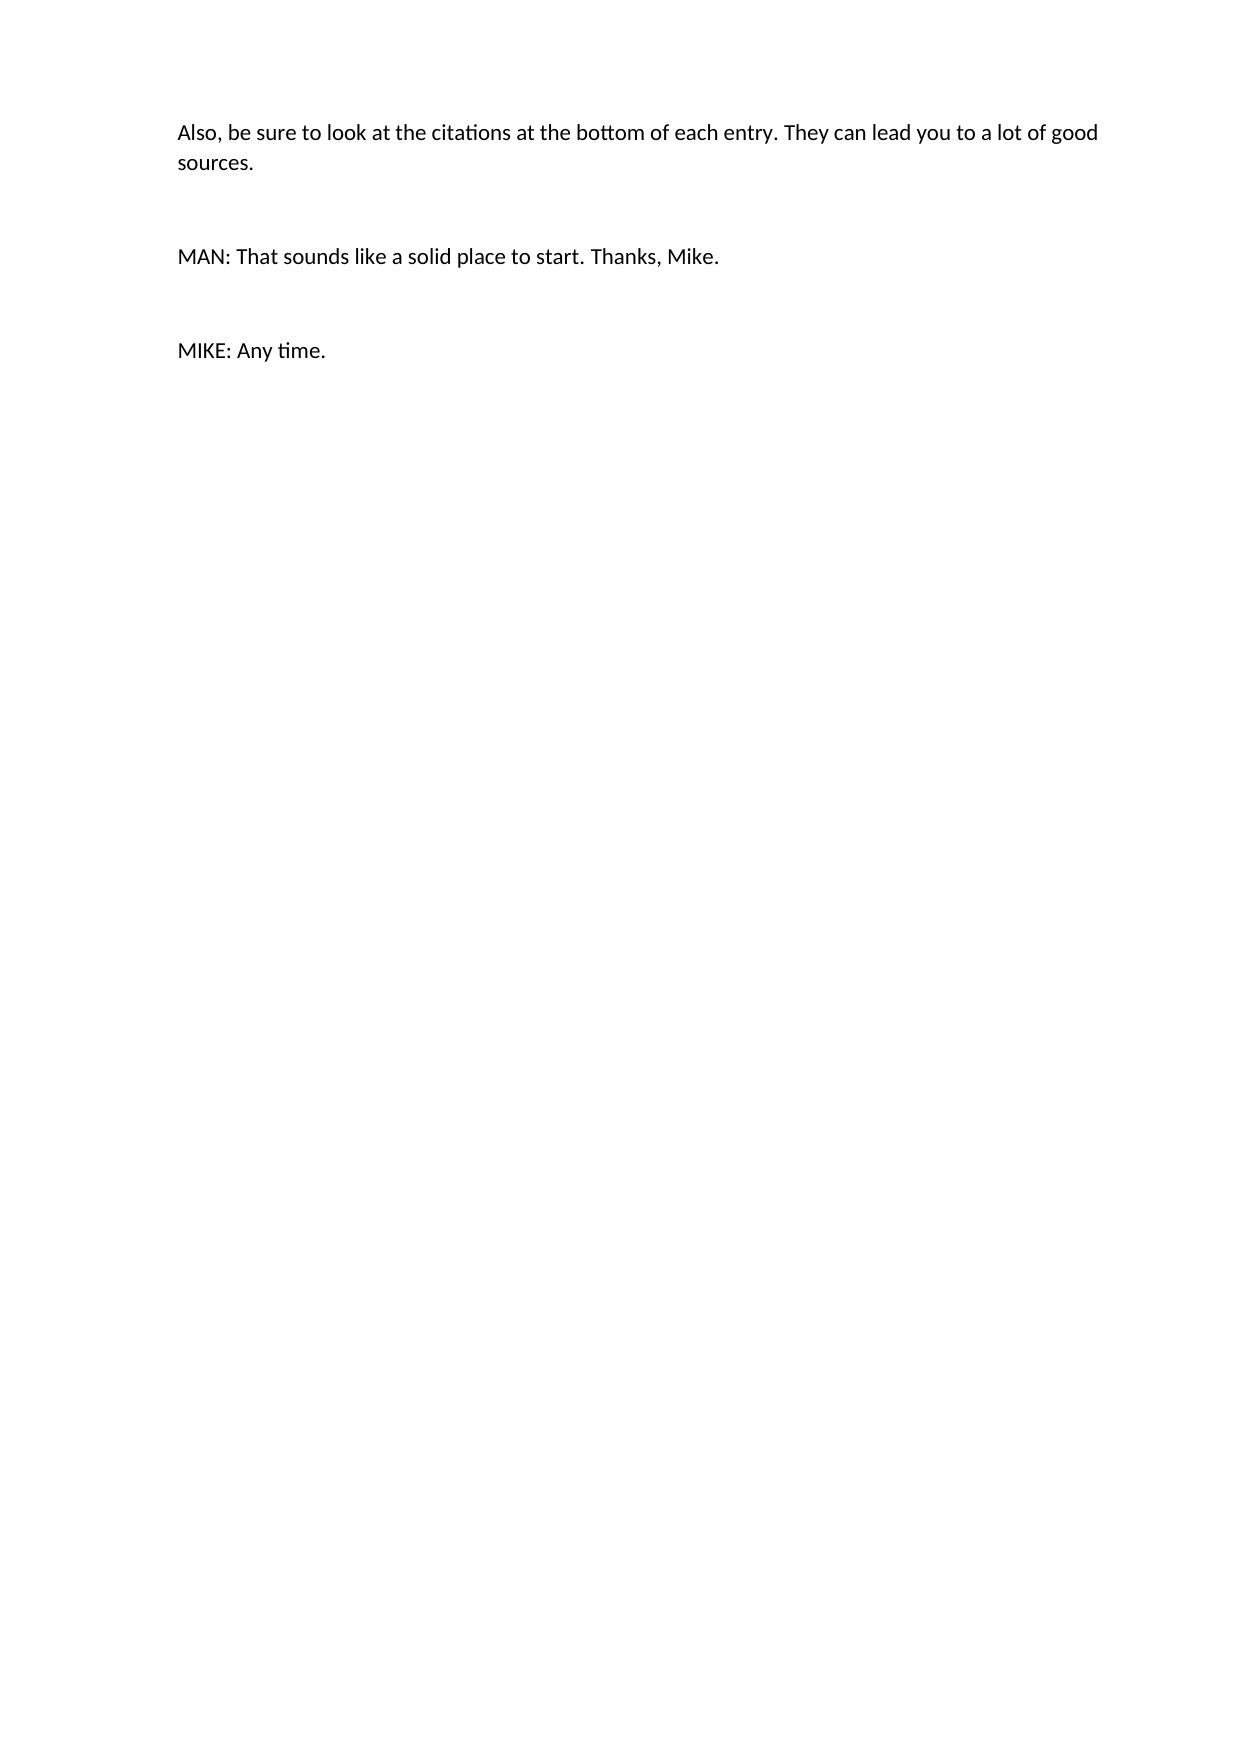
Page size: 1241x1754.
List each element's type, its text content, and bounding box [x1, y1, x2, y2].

text MAN: That sounds like a solid place to start. Thanks, Mike. [177, 242, 1152, 270]
text Also, be sure to look at the citations at the bottom of each entry. They can lead you to a lot of good sources. [177, 118, 1152, 176]
text MIKE: Any time. [177, 336, 1152, 364]
